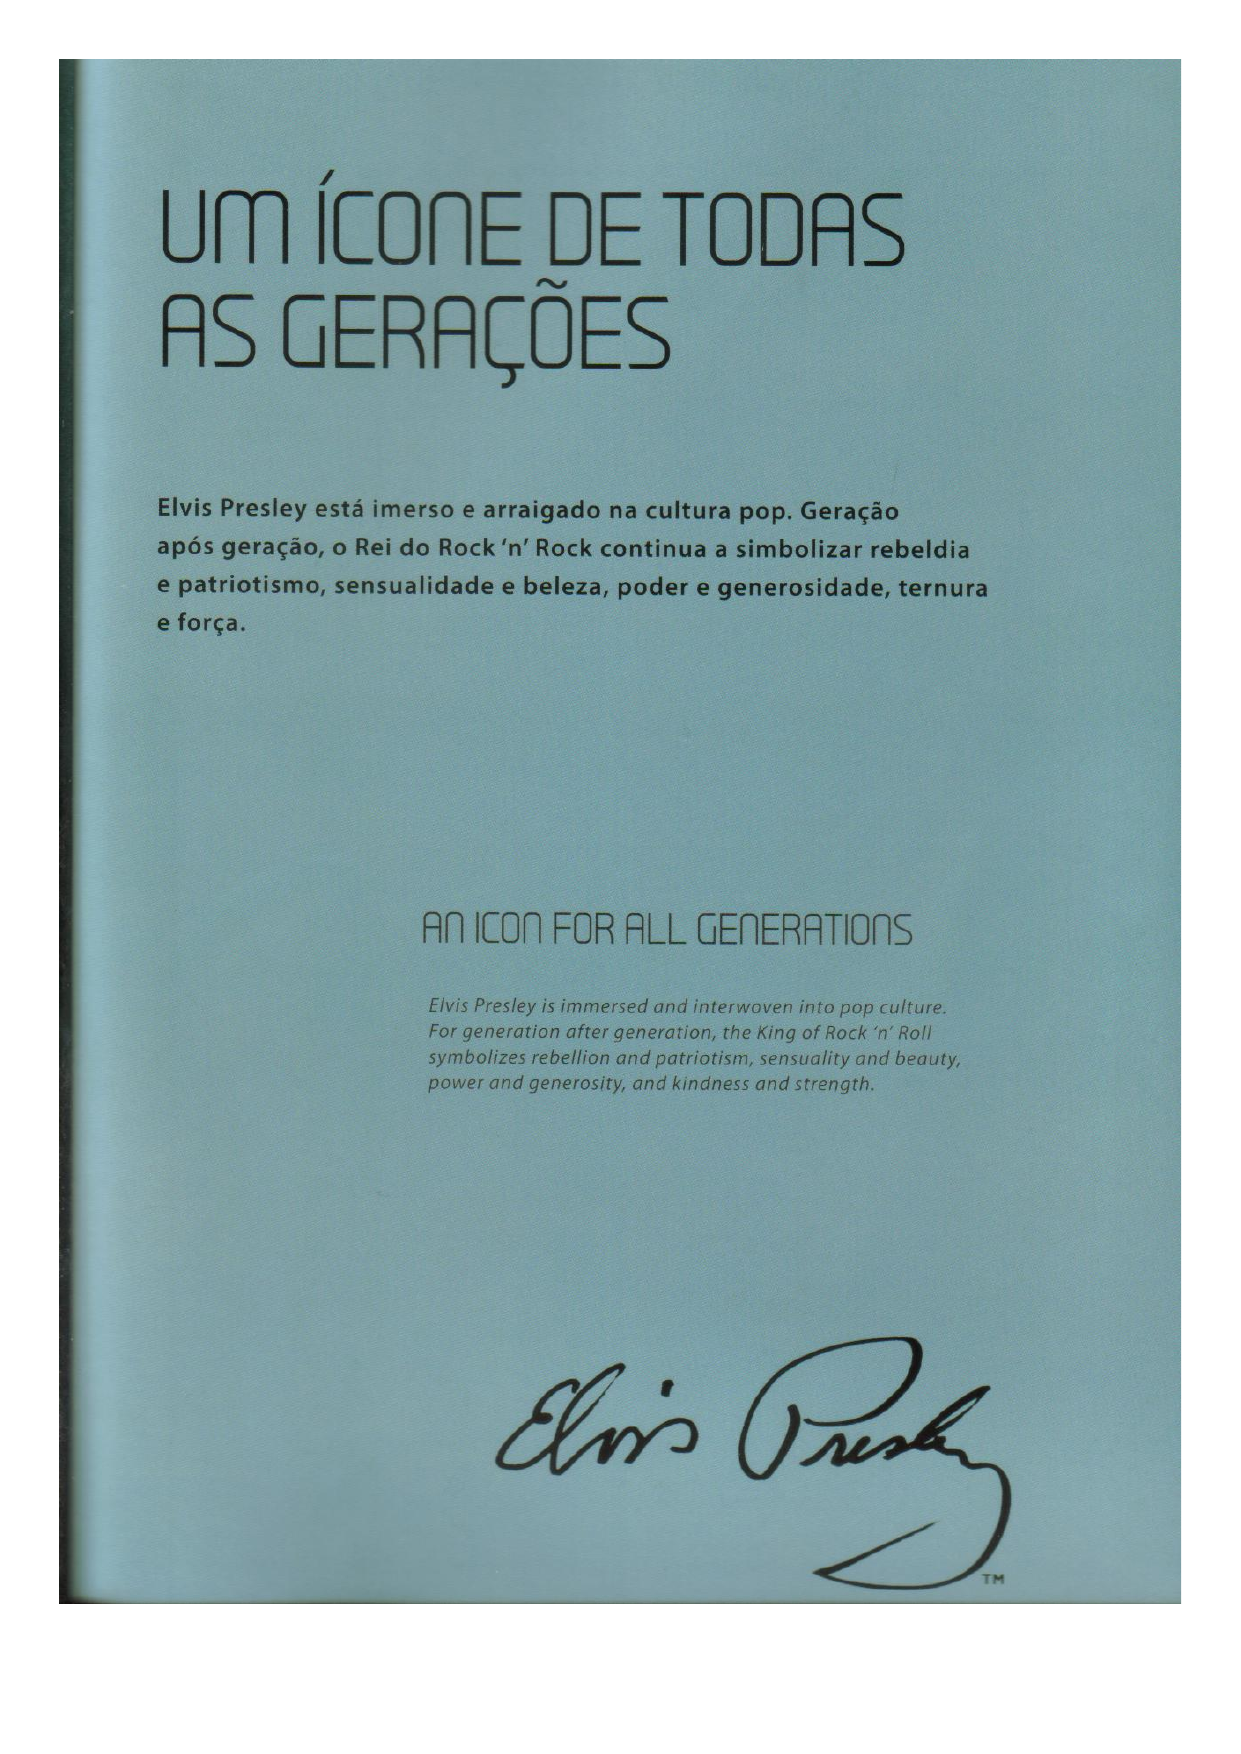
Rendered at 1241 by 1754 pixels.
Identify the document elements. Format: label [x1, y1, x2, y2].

picture [59, 59, 1182, 1604]
